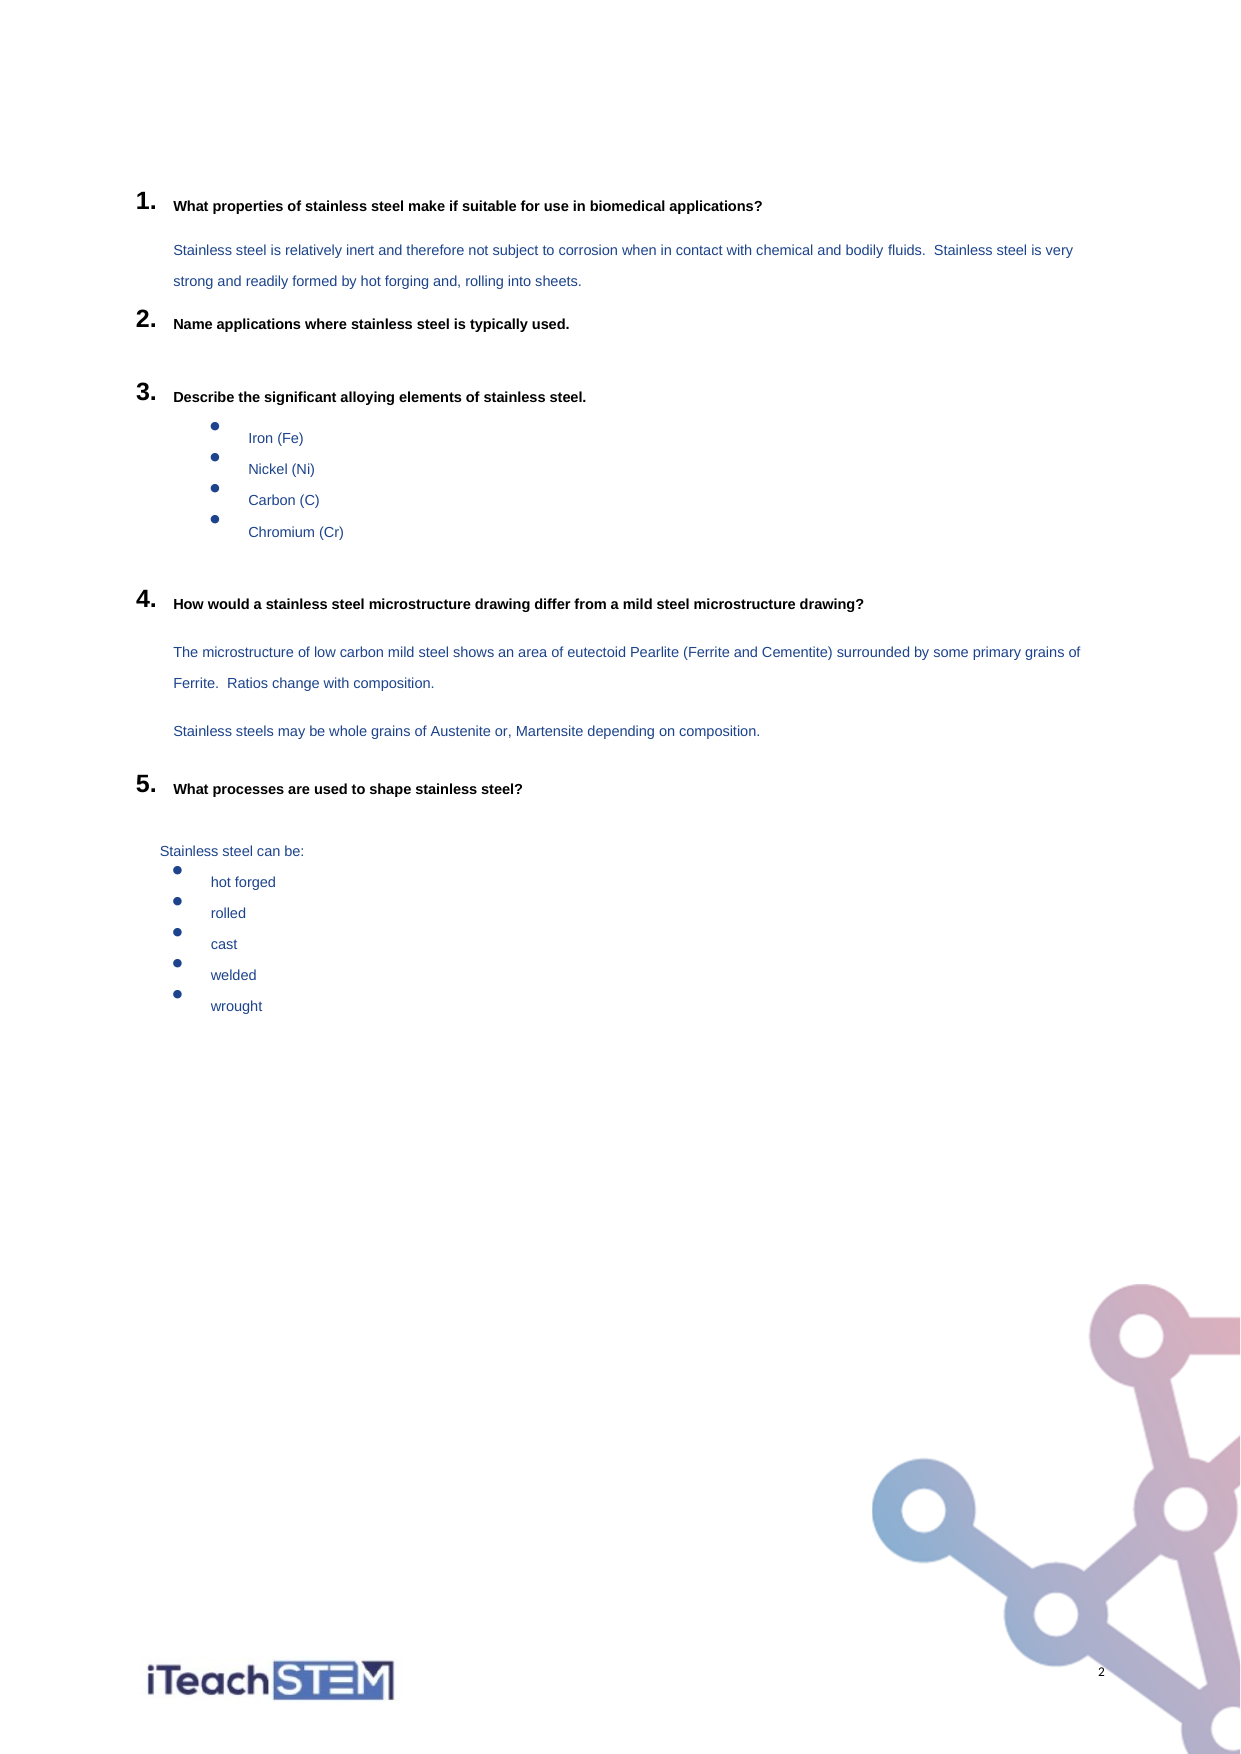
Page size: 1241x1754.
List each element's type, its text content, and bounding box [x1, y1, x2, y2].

list How would a stainless steel microstructure drawing differ from a mild steel microstructure drawing? [136, 584, 1104, 613]
picture [871, 1284, 1241, 1754]
list Chromium (Cr) [211, 511, 1104, 540]
text Stainless steels may be whole grains of Austenite or, Martensite depending on composition. [173, 711, 1104, 739]
list What processes are used to shape stainless steel? [136, 769, 1104, 797]
list welded [173, 955, 1104, 984]
list Name applications where stainless steel is typically used. [136, 304, 1104, 333]
picture [135, 1655, 418, 1719]
list Carbon (C) [211, 480, 1104, 509]
list Iron (Fe) [211, 418, 1104, 447]
text The microstructure of low carbon mild steel shows an area of eutectoid Pearlite (Ferrite and Cementite) surrounded by some primary grains of Ferrite. Ratios change with composition. [173, 632, 1104, 692]
subtitle What properties of stainless steel make if suitable for use in biomedical applications? [136, 186, 1104, 214]
list Nickel (Ni) [211, 449, 1104, 478]
list Stainless steel can be: [136, 831, 1104, 859]
list wrought [173, 986, 1104, 1015]
list cast [173, 924, 1104, 953]
list rolled [173, 893, 1104, 922]
list hot forged [173, 862, 1104, 891]
list Stainless steel is relatively inert and therefore not subject to corrosion when in contact with chemical and bodily fluids. Stainless steel is very strong and readily formed by hot forging and, rolling into sheets. [173, 229, 1104, 289]
list Describe the significant alloying elements of stainless steel. [136, 377, 1104, 405]
